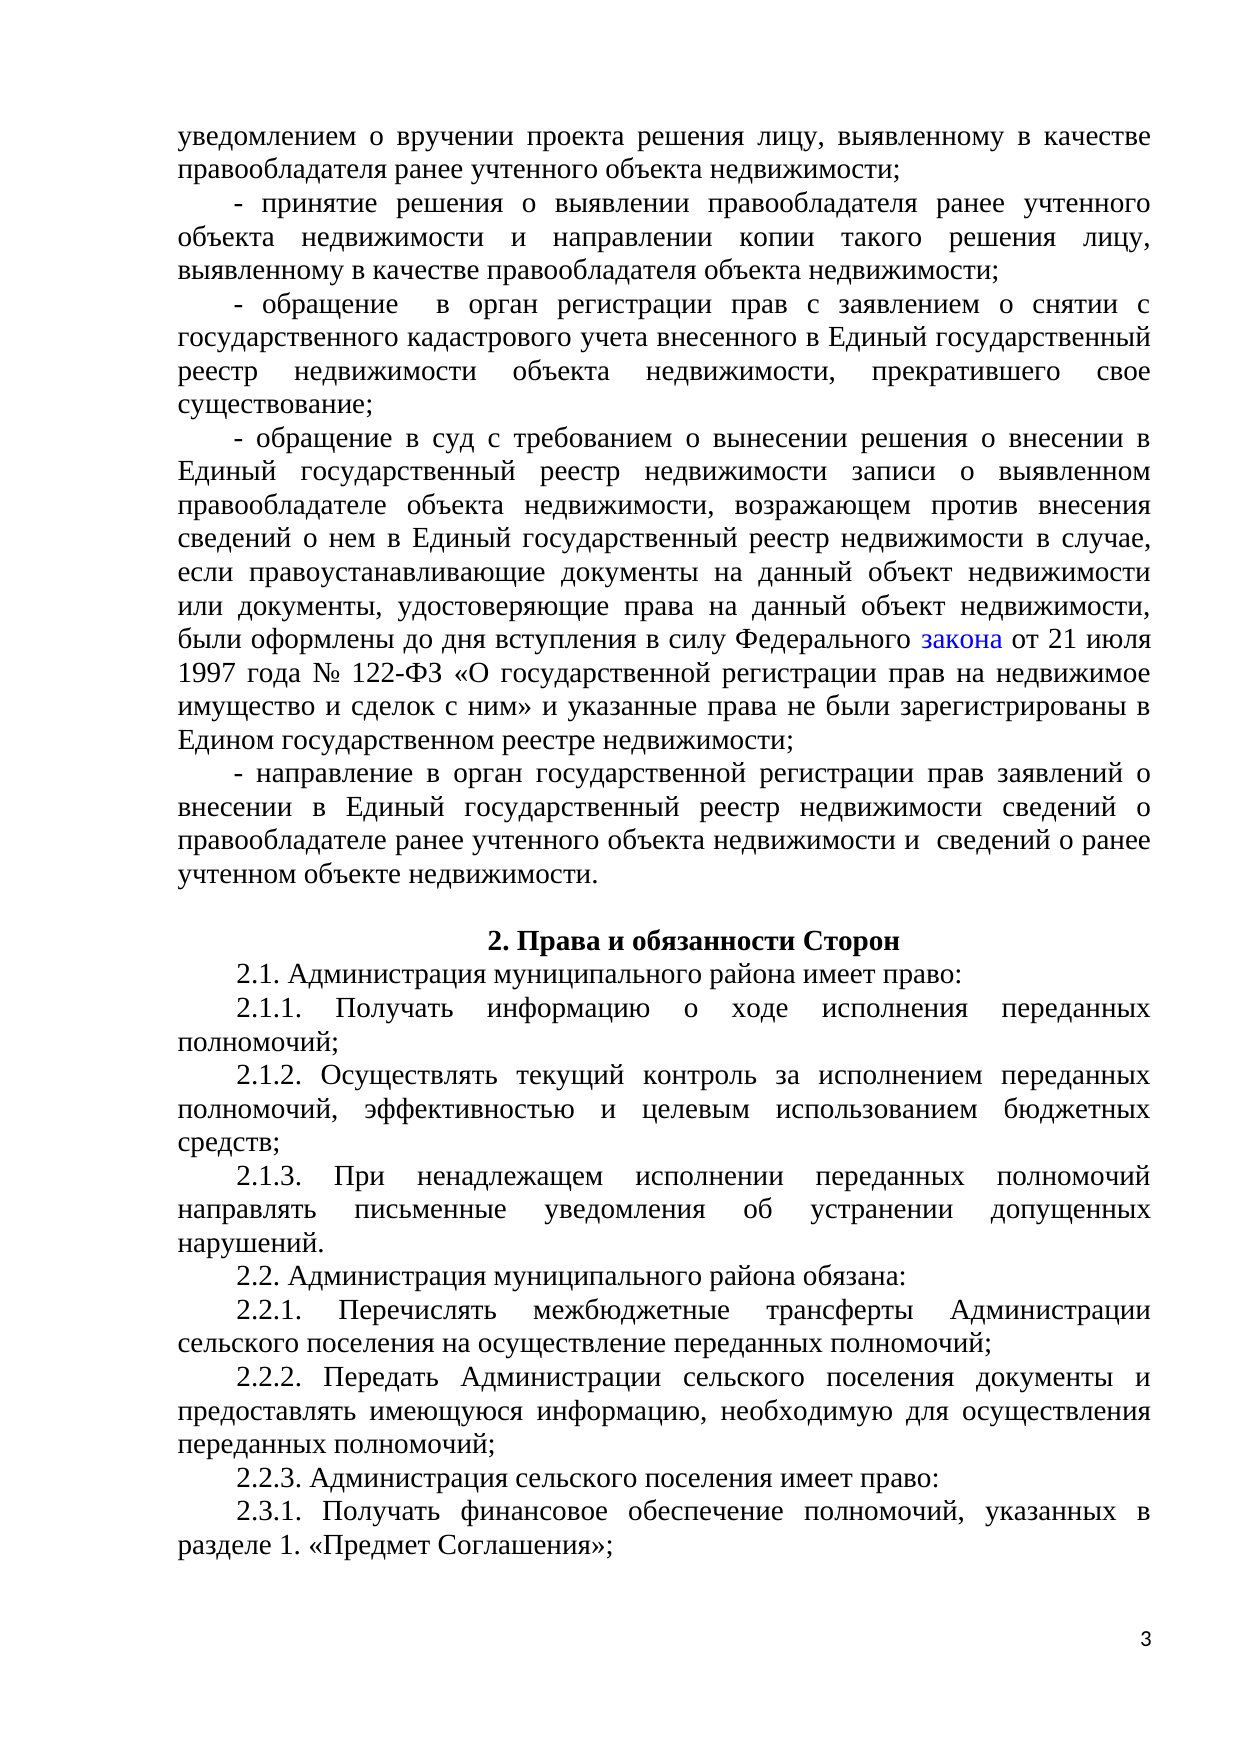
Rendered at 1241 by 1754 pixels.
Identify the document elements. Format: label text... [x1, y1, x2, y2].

text 2.2.1. Перечислять межбюджетные трансферты Администрации сельского поселения на осуществление переданных полномочий; [177, 1292, 1152, 1359]
text 2.3.1. Получать финансовое обеспечение полномочий, указанных в разделе 1. «Предмет Соглашения»; [177, 1493, 1152, 1560]
text 2.1.3. При ненадлежащем исполнении переданных полномочий направлять письменные уведомления об устранении допущенных нарушений. [177, 1158, 1152, 1258]
text - обращение в суд с требованием о вынесении решения о внесении в Единый государственный реестр недвижимости записи о выявленном правообладателе объекта недвижимости, возражающем против внесения сведений о нем в Единый государственный реестр недвижимости в случае, если правоустанавливающие документы на данный объект недвижимости или документы, удостоверяющие права на данный объект недвижимости, были оформлены до дня вступления в силу Федерального закона от 21 июля 1997 года № 122-ФЗ «О государственной регистрации прав на недвижимое имущество и сделок с ним» и указанные права не были зарегистрированы в Едином государственном реестре недвижимости; [177, 420, 1152, 755]
text - обращение в орган регистрации прав с заявлением о снятии с государственного кадастрового учета внесенного в Единый государственный реестр недвижимости объекта недвижимости, прекратившего свое существование; [177, 286, 1152, 420]
text 2.1.2. Осуществлять текущий контроль за исполнением переданных полномочий, эффективностью и целевым использованием бюджетных средств; [177, 1057, 1152, 1158]
text 2.2.3. Администрация сельского поселения имеет право: [177, 1460, 1152, 1493]
text 2.1.1. Получать информацию о ходе исполнения переданных полномочий; [177, 990, 1152, 1057]
text 2. Права и обязанности Сторон [177, 923, 1152, 957]
text 2.2. Администрация муниципального района обязана: [177, 1258, 1152, 1292]
text - направление в орган государственной регистрации прав заявлений о внесении в Единый государственный реестр недвижимости сведений о правообладателе ранее учтенного объекта недвижимости и сведений о ранее учтенном объекте недвижимости. [177, 755, 1152, 889]
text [177, 118, 1152, 185]
text 2.1. Администрация муниципального района имеет право: [177, 957, 1152, 990]
text - принятие решения о выявлении правообладателя ранее учтенного объекта недвижимости и направлении копии такого решения лицу, выявленному в качестве правообладателя объекта недвижимости; [177, 185, 1152, 286]
text 2.2.2. Передать Администрации сельского поселения документы и предоставлять имеющуюся информацию, необходимую для осуществления переданных полномочий; [177, 1359, 1152, 1460]
